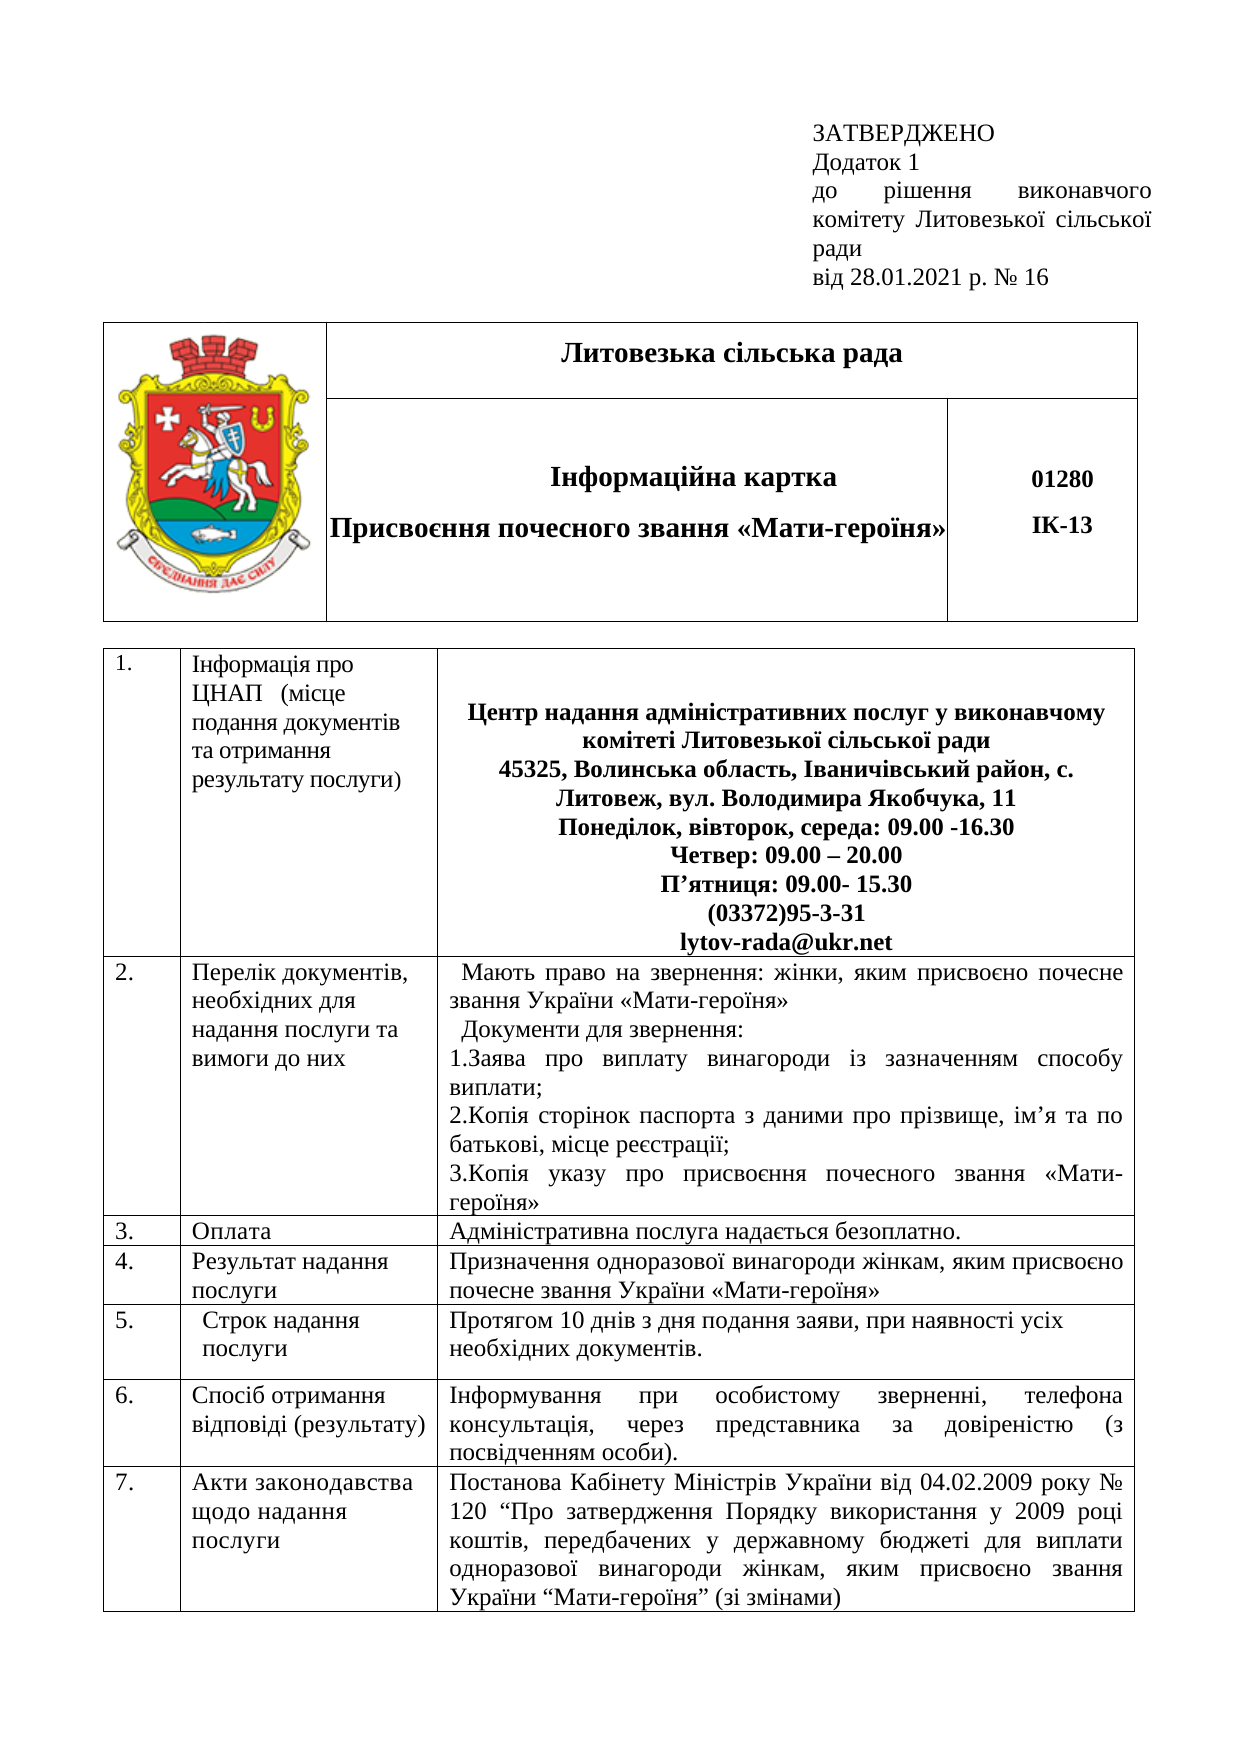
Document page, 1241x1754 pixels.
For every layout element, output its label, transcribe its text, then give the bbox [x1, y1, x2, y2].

table_cell Протягом 10 днів з дня подання заяви, при наявності усіх необхідних документів. [438, 1305, 1134, 1379]
table_header 1. [104, 649, 180, 956]
table_cell 6. [104, 1380, 180, 1466]
table_cell 2. [104, 957, 180, 1215]
table_cell Призначення одноразової винагороди жінкам, яким присвоєно почесне звання України «Мати-героїня» [438, 1246, 1134, 1304]
table_cell 3. [104, 1216, 180, 1245]
table_cell Акти законодавства щодо надання послуги [181, 1467, 437, 1611]
table_cell 01280 ІК-13 [948, 399, 1137, 621]
text ЗАТВЕРДЖЕНО [738, 118, 1152, 147]
table_cell 5. [104, 1305, 180, 1379]
table_cell Результат надання послуги [181, 1246, 437, 1304]
table_cell 7. [104, 1467, 180, 1611]
text від 28.01.2021 р. № 16 [812, 262, 1152, 291]
table_cell Інформаційна картка Присвоєння почесного звання «Мати-героїня» [327, 399, 947, 621]
table_cell Спосіб отримання відповіді (результату) [181, 1380, 437, 1466]
table_cell Адміністративна послуга надається безоплатно. [438, 1216, 1134, 1245]
table_cell Перелік документів, необхідних для надання послуги та вимоги до них [181, 957, 437, 1215]
text до рішення виконавчого комітету Литовезької сільської ради [812, 176, 1152, 262]
table_header Литовезька сільська рада [327, 323, 1137, 398]
table_header Інформація про ЦНАП (місце подання документів та отримання результату послуги) [181, 649, 437, 956]
table_header Центр надання адміністративних послуг у виконавчому комітеті Литовезької сільської ради 45325, Волинська область, Іваничівський район, с. Литовеж, вул. Володимира Якобчука, 11 Понеділок, вівторок, середа: 09.00 -16.30 Четвер: 09.00 – 20.00 П’ятниця: 09.00- 15.30 (03372)95-3-31 lytov-rada@ukr.net [438, 649, 1134, 956]
table_cell Інформування при особистому зверненні, телефона консультація, через представника за довіреністю (з посвідченням особи). [438, 1380, 1134, 1466]
table_header [104, 604, 326, 621]
table_cell Мають право на звернення: жінки, яким присвоєно почесне звання України «Мати-героїня» Документи для звернення: 1.Заява про виплату винагороди із зазначенням способу виплати; 2.Копія сторінок паспорта з даними про прізвище, ім’я та по батькові, місце реєстрації; 3.Копія указу про присвоєння почесного звання «Мати-героїня» [438, 957, 1134, 1215]
picture [103, 322, 326, 604]
table_cell Строк надання послуги [181, 1305, 437, 1379]
table_cell Постанова Кабінету Міністрів України від 04.02.2009 року № 120 “Про затвердження Порядку використання у 2009 році коштів, передбачених у державному бюджеті для виплати одноразової винагороди жінкам, яким присвоєно звання України “Мати-героїня” (зі змінами) [438, 1467, 1134, 1611]
text Додаток 1 [812, 147, 1152, 176]
table_cell 4. [104, 1246, 180, 1304]
table_cell Оплата [181, 1216, 437, 1245]
